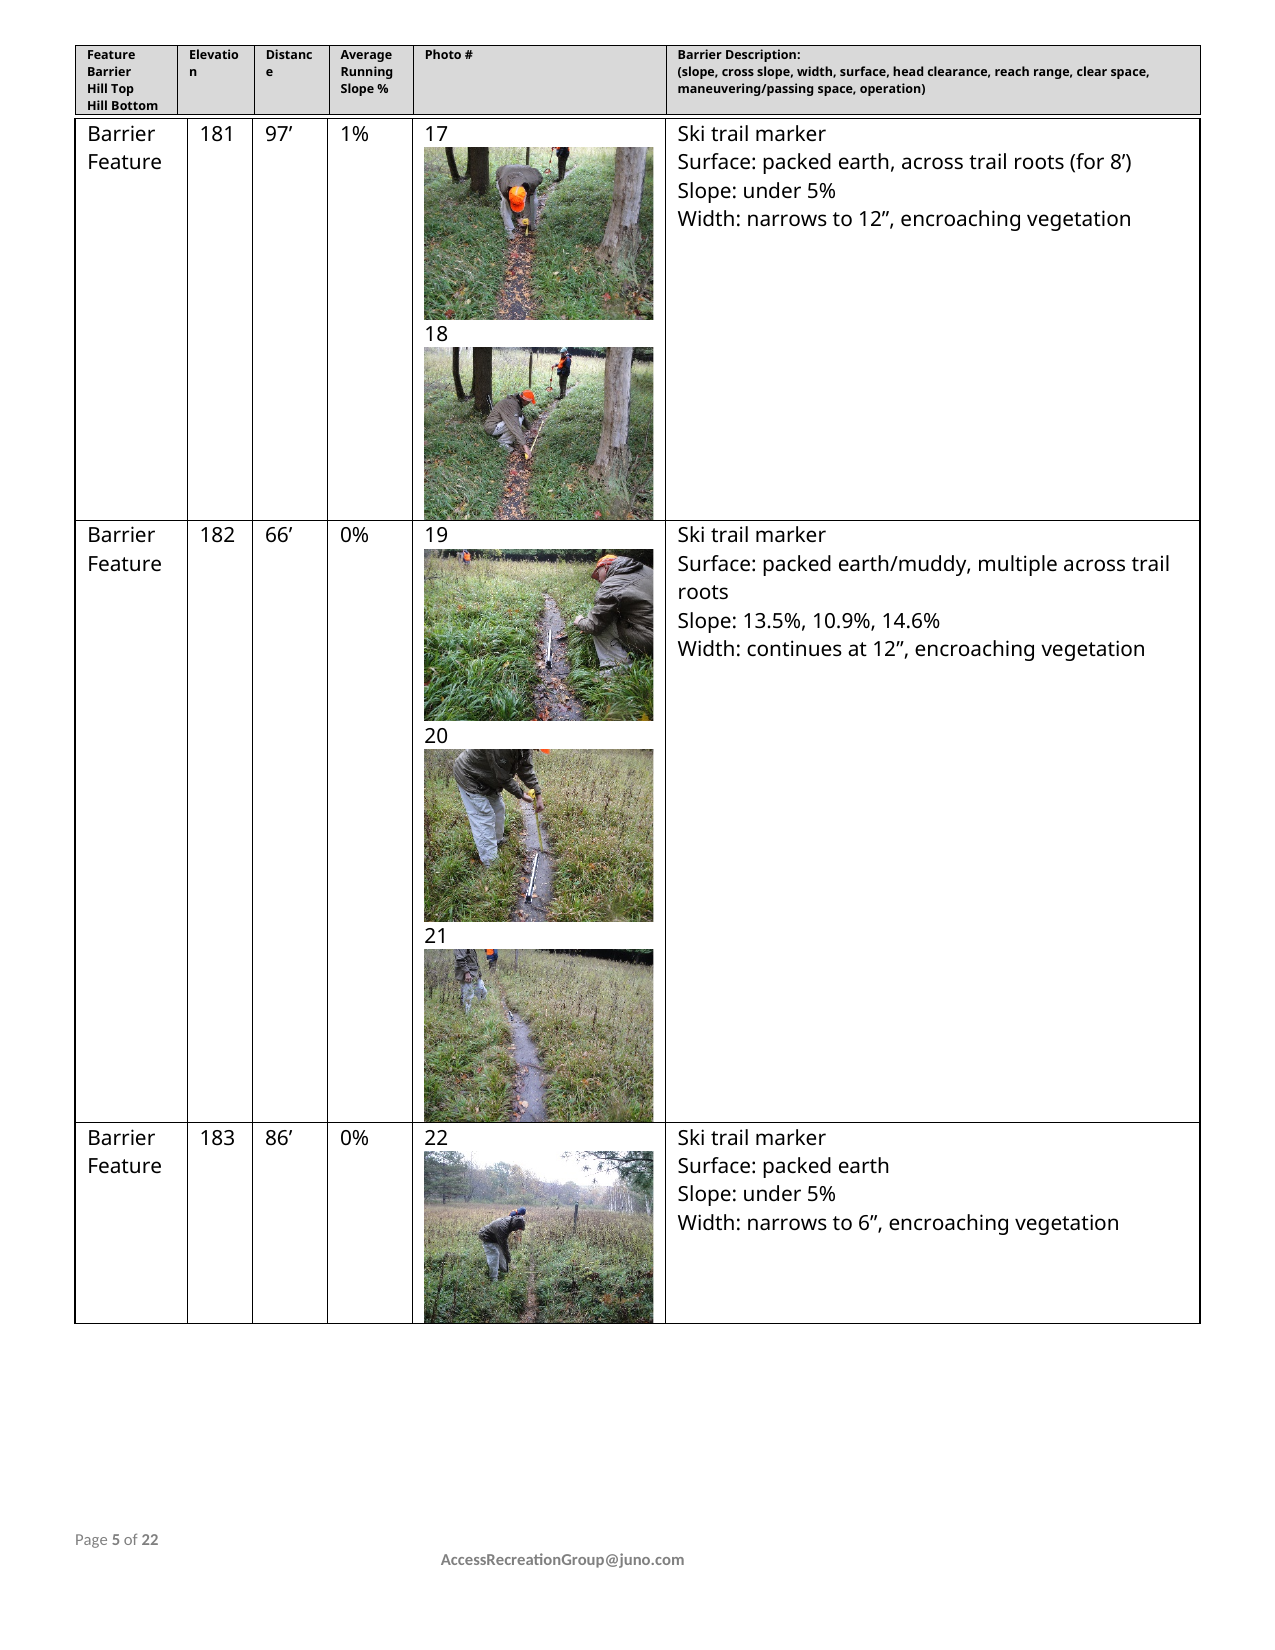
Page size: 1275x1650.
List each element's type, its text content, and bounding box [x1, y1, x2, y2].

table_cell 0% [328, 521, 412, 1122]
table_header 181 [188, 119, 252, 519]
table_header 97’ [253, 119, 327, 519]
table_cell 182 [188, 521, 252, 1122]
table_cell Barrier Feature [76, 521, 187, 1122]
table_header Ski trail marker Surface: packed earth, across trail roots (for 8’) Slope: under 5% Width: narrows to 12”, encroaching vegetation [666, 119, 1199, 519]
table_header 1% [328, 119, 412, 519]
picture [424, 347, 654, 520]
table_cell Ski trail marker Surface: packed earth Slope: under 5% Width: narrows to 6”, encroaching vegetation [666, 1123, 1199, 1323]
picture [424, 749, 654, 922]
table_cell Barrier Feature [76, 1123, 187, 1323]
table_header 17 18 [413, 119, 665, 519]
table_cell 0% [328, 1123, 412, 1323]
picture [424, 949, 654, 1122]
table_cell 86’ [253, 1123, 327, 1323]
table_cell 19 20 21 [413, 521, 665, 1122]
table_cell 183 [188, 1123, 252, 1323]
table_cell 22 [413, 1123, 665, 1323]
picture [424, 1151, 654, 1323]
table_header Barrier Feature [76, 119, 187, 519]
picture [424, 147, 654, 320]
table_cell Ski trail marker Surface: packed earth/muddy, multiple across trail roots Slope: 13.5%, 10.9%, 14.6% Width: continues at 12”, encroaching vegetation [666, 521, 1199, 1122]
table_cell 66’ [253, 521, 327, 1122]
picture [424, 549, 654, 721]
